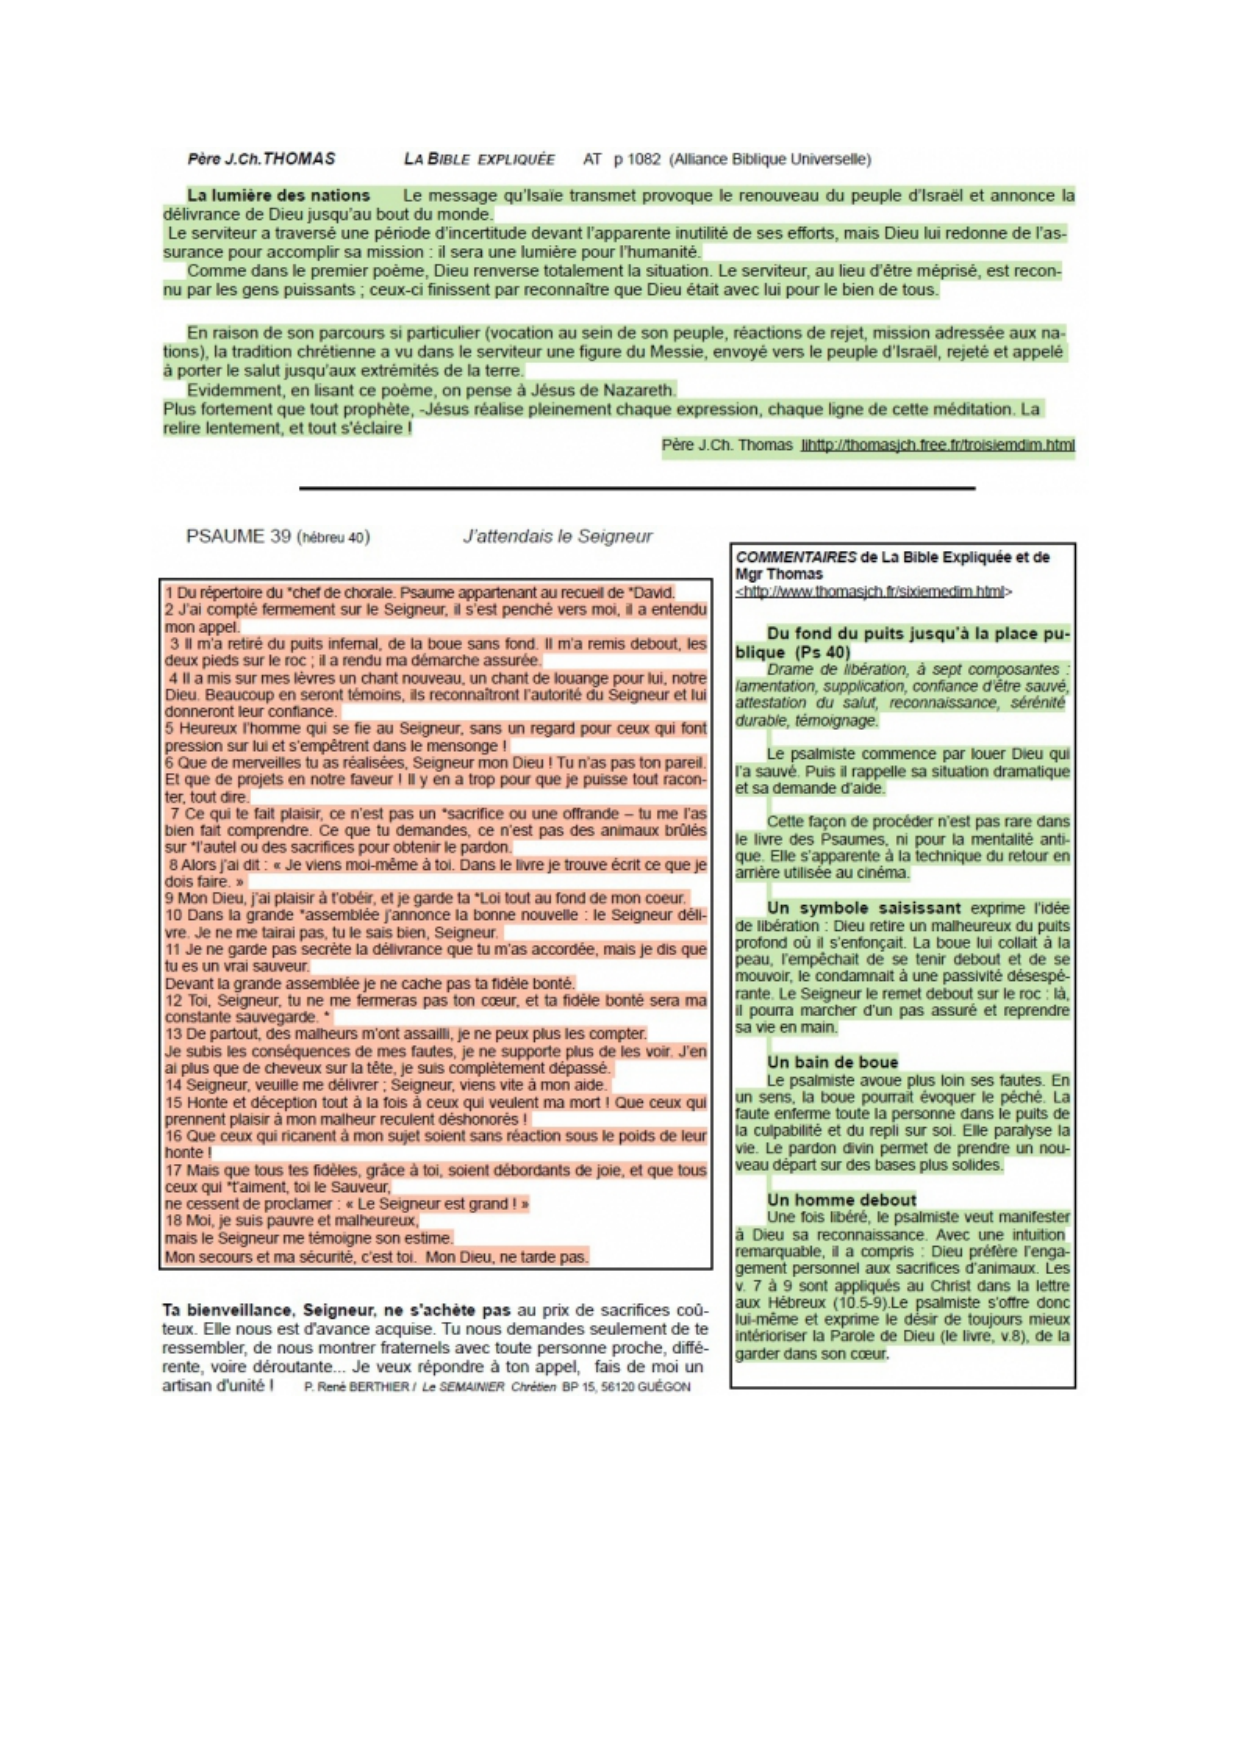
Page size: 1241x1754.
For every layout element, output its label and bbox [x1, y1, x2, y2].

picture [151, 525, 1089, 1396]
picture [151, 147, 1089, 496]
